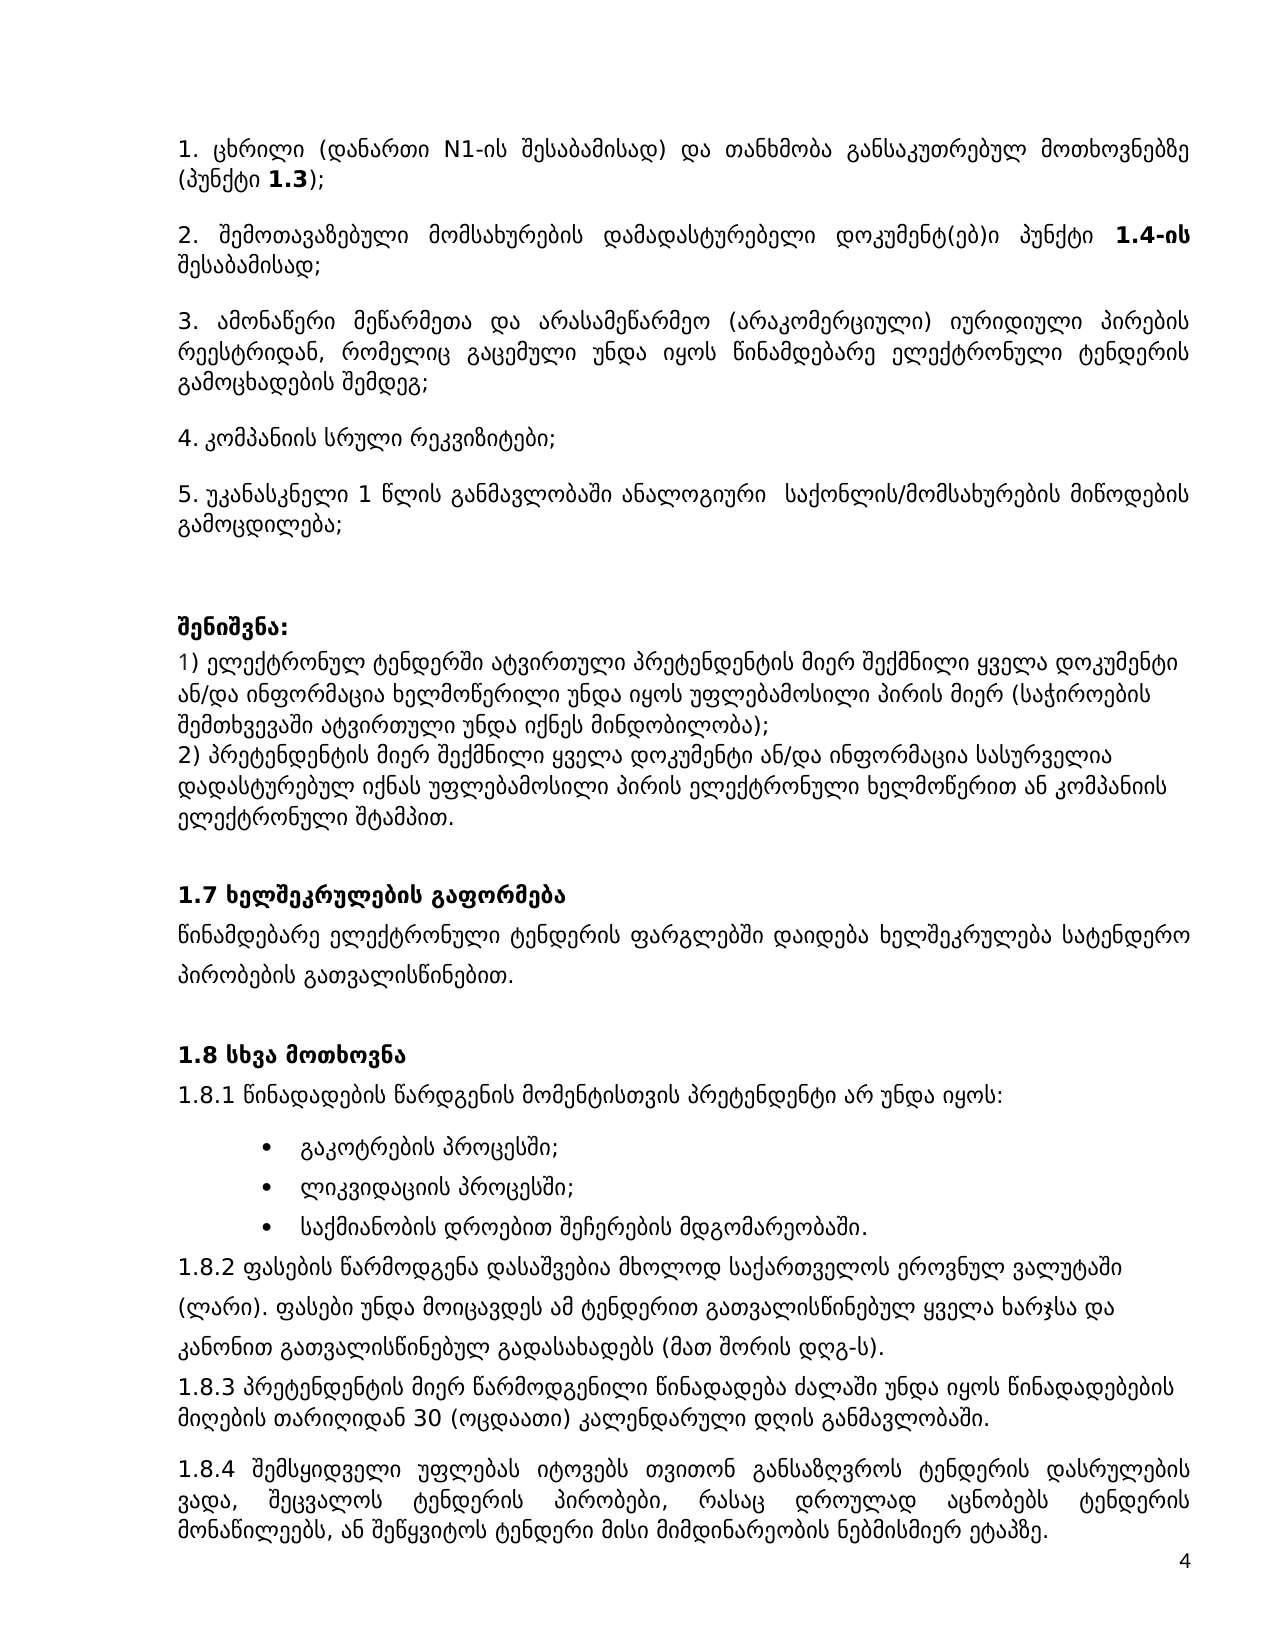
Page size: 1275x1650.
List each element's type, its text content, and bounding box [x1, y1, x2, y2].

text 5. უკანასკნელი 1 წლის განმავლობაში ანალოგიური საქონლის/მომსახურების მიწოდების გამოცდილება; [177, 481, 1191, 538]
text 4. კომპანიის სრული რეკვიზიტები; [177, 425, 1191, 452]
text 3. ამონაწერი მეწარმეთა და არასამეწარმეო (არაკომერციული) იურიდიული პირების რეესტრიდან, რომელიც გაცემული უნდა იყოს წინამდებარე ელექტრონული ტენდერის გამოცხადების შემდეგ; [177, 308, 1191, 396]
list გაკოტრების პროცესში; [263, 1134, 1191, 1161]
text 1.8.4 შემსყიდველი უფლებას იტოვებს თვითონ განსაზღვროს ტენდერის დასრულების ვადა, შეცვალოს ტენდერის პირობები, რასაც დროულად აცნობებს ტენდერის მონაწილეებს, ან შეწყვიტოს ტენდერი მისი მიმდინარეობის ნებმისმიერ ეტაპზე. [177, 1456, 1191, 1544]
list საქმიანობის დროებით შეჩერების მდგომარეობაში. [263, 1214, 1191, 1241]
text შენიშვნა: 1) ელექტრონულ ტენდერში ატვირთული პრეტენდენტის მიერ შექმნილი ყველა დოკუმენტი ან/და ინფორმაცია ხელმოწერილი უნდა იყოს უფლებამოსილი პირის მიერ (საჭიროების შემთხვევაში ატვირთული უნდა იქნეს მინდობილობა); 2) პრეტენდენტის მიერ შექმნილი ყველა დოკუმენტი ან/და ინფორმაცია სასურველია დადასტურებულ იქნას უფლებამოსილი პირის ელექტრონული ხელმოწერით ან კომპანიის ელექტრონული შტამპით. [177, 614, 1191, 830]
text 1.8 სხვა მოთხოვნა [177, 1042, 1191, 1068]
text 2. შემოთავაზებული მომსახურების დამადასტურებელი დოკუმენტ(ებ)ი პუნქტი 1.4-ის შესაბამისად; [177, 222, 1191, 279]
text 1.8.3 პრეტენდენტის მიერ წარმოდგენილი წინადადება ძალაში უნდა იყოს წინადადებების მიღების თარიღიდან 30 (ოცდაათი) კალენდარული დღის განმავლობაში. [177, 1374, 1191, 1432]
text 1.8.2 ფასების წარმოდგენა დასაშვებია მხოლოდ საქართველოს ეროვნულ ვალუტაში (ლარი). ფასები უნდა მოიცავდეს ამ ტენდერით გათვალისწინებულ ყველა ხარჯსა და კანონით გათვალისწინებულ გადასახადებს (მათ შორის დღგ-ს). [177, 1254, 1191, 1361]
text წინამდებარე ელექტრონული ტენდერის ფარგლებში დაიდება ხელშეკრულება სატენდერო პირობების გათვალისწინებით. [177, 922, 1191, 988]
text 1.7 ხელშეკრულების გაფორმება [177, 882, 1191, 908]
text 1.8.1 წინადადების წარდგენის მომენტისთვის პრეტენდენტი არ უნდა იყოს: [177, 1082, 1191, 1108]
list ლიკვიდაციის პროცესში; [263, 1174, 1191, 1201]
text 1. ცხრილი (დანართი N1-ის შესაბამისად) და თანხმობა განსაკუთრებულ მოთხოვნებზე (პუნქტი 1.3); [177, 136, 1191, 193]
